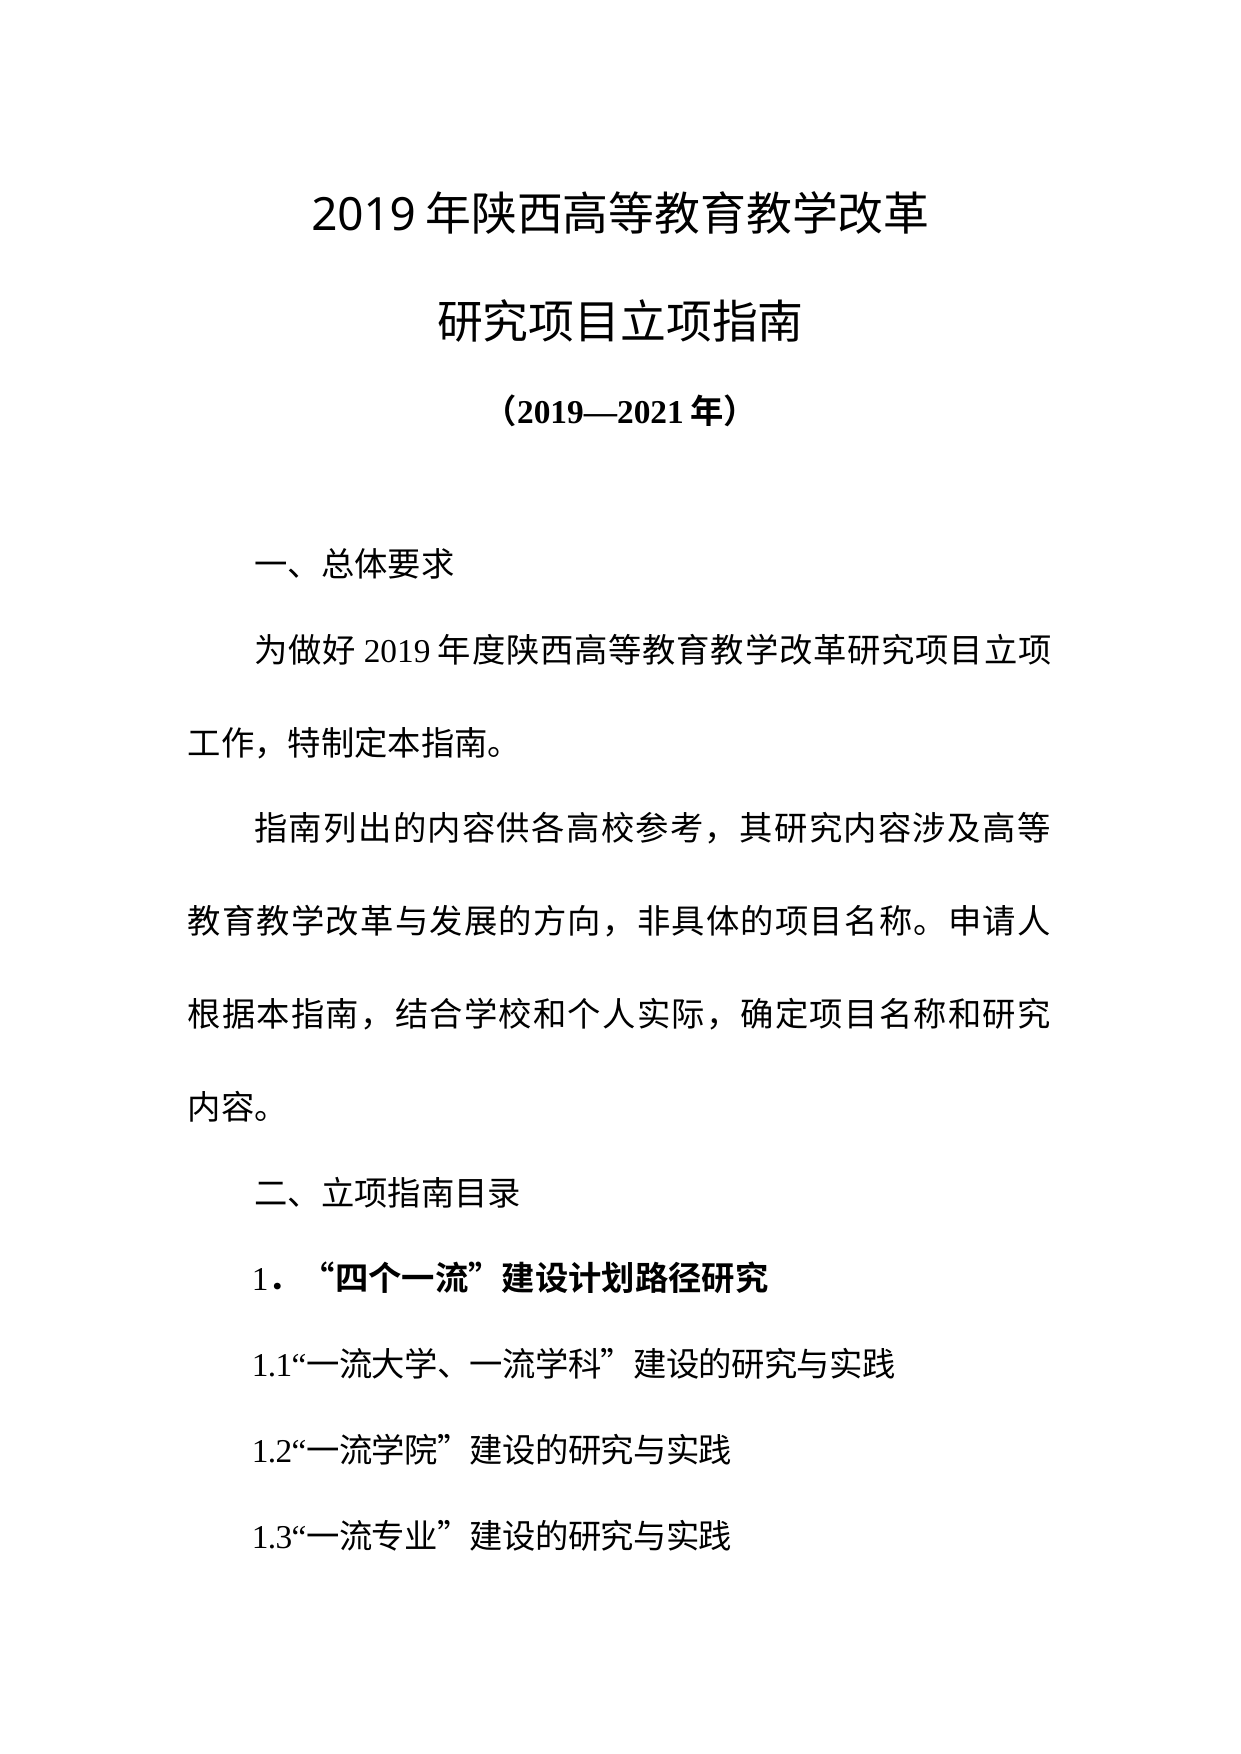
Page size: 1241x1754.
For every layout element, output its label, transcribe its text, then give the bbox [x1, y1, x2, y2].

text 一、总体要求 [187, 529, 1053, 594]
text 2019年陕西高等教育教学改革 [187, 162, 1053, 259]
text 为做好2019年度陕西高等教育教学改革研究项目立项工作，特制定本指南。 [187, 615, 1053, 773]
text 1.2“一流学院”建设的研究与实践 [187, 1415, 1053, 1480]
text （2019—2021年） [187, 377, 1053, 442]
text 1．“四个一流”建设计划路径研究 [187, 1244, 1053, 1309]
text 研究项目立项指南 [187, 269, 1053, 367]
text 1.1“一流大学、一流学科”建设的研究与实践 [187, 1329, 1053, 1394]
text 二、立项指南目录 [187, 1158, 1053, 1223]
text 指南列出的内容供各高校参考，其研究内容涉及高等教育教学改革与发展的方向，非具体的项目名称。申请人根据本指南，结合学校和个人实际，确定项目名称和研究内容。 [187, 794, 1053, 1137]
text 1.3“一流专业”建设的研究与实践 [187, 1501, 1053, 1566]
